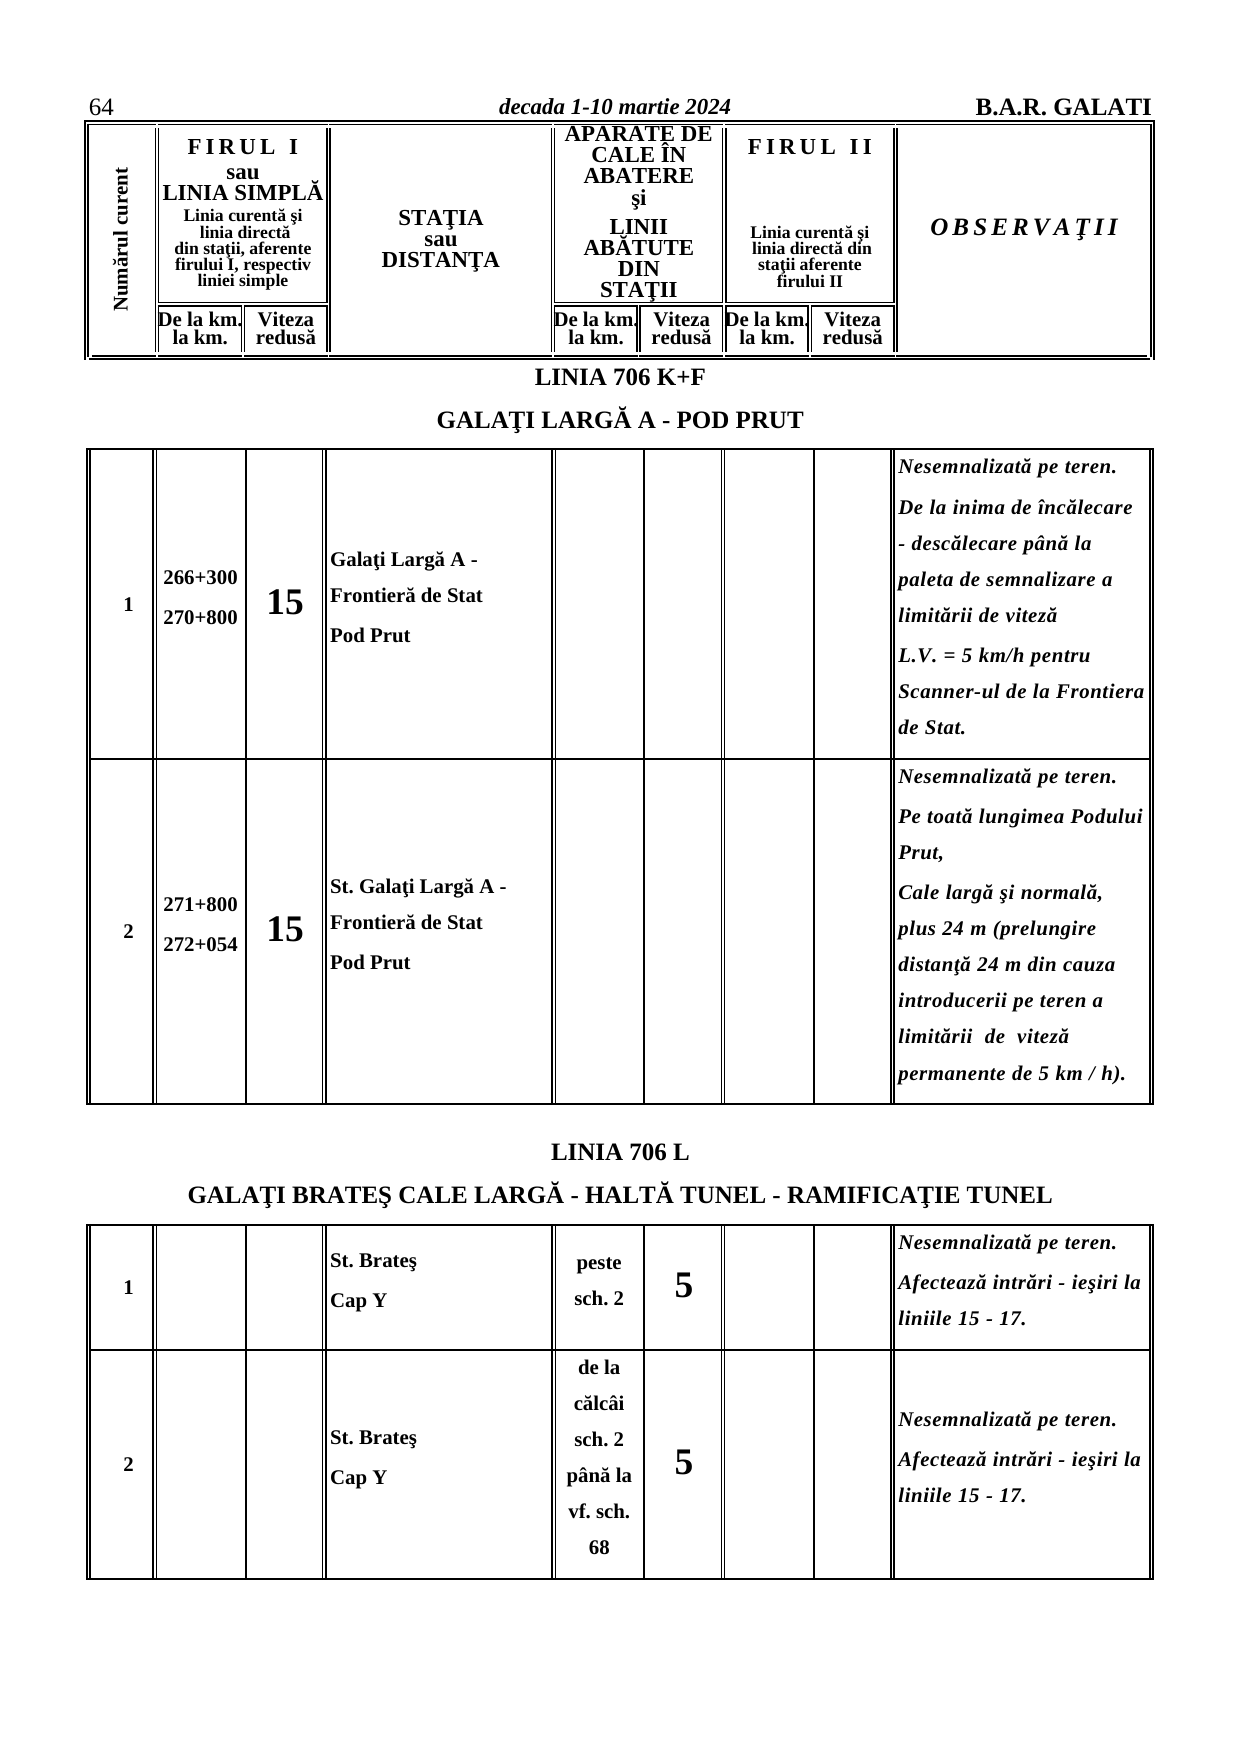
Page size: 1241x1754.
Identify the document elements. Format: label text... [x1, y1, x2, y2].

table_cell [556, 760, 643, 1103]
subtitle LINIA 706 L [89, 1137, 1152, 1166]
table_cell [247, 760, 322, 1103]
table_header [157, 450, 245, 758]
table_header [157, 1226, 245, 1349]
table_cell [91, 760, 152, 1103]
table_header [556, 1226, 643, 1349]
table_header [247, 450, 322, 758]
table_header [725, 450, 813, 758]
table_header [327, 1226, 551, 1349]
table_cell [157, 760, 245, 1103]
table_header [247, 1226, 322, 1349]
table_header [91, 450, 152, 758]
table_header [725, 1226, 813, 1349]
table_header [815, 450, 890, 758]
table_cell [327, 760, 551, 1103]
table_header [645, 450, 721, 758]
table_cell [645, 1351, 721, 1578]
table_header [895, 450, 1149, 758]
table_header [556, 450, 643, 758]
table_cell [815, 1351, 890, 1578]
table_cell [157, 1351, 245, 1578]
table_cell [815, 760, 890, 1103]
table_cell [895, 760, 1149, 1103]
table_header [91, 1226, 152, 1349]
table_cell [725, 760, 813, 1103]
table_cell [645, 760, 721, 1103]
subtitle GALAŢI LARGĂ A - POD PRUT [89, 405, 1152, 434]
subtitle LINIA 706 K+F [89, 362, 1152, 391]
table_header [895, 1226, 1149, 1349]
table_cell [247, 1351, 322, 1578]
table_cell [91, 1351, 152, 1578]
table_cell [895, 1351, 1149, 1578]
subtitle GALAŢI BRATEŞ CALE LARGĂ - HALTĂ TUNEL - RAMIFICAŢIE TUNEL [89, 1181, 1152, 1209]
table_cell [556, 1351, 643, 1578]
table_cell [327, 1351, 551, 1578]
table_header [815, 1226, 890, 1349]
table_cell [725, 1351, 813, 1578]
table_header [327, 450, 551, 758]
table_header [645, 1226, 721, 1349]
